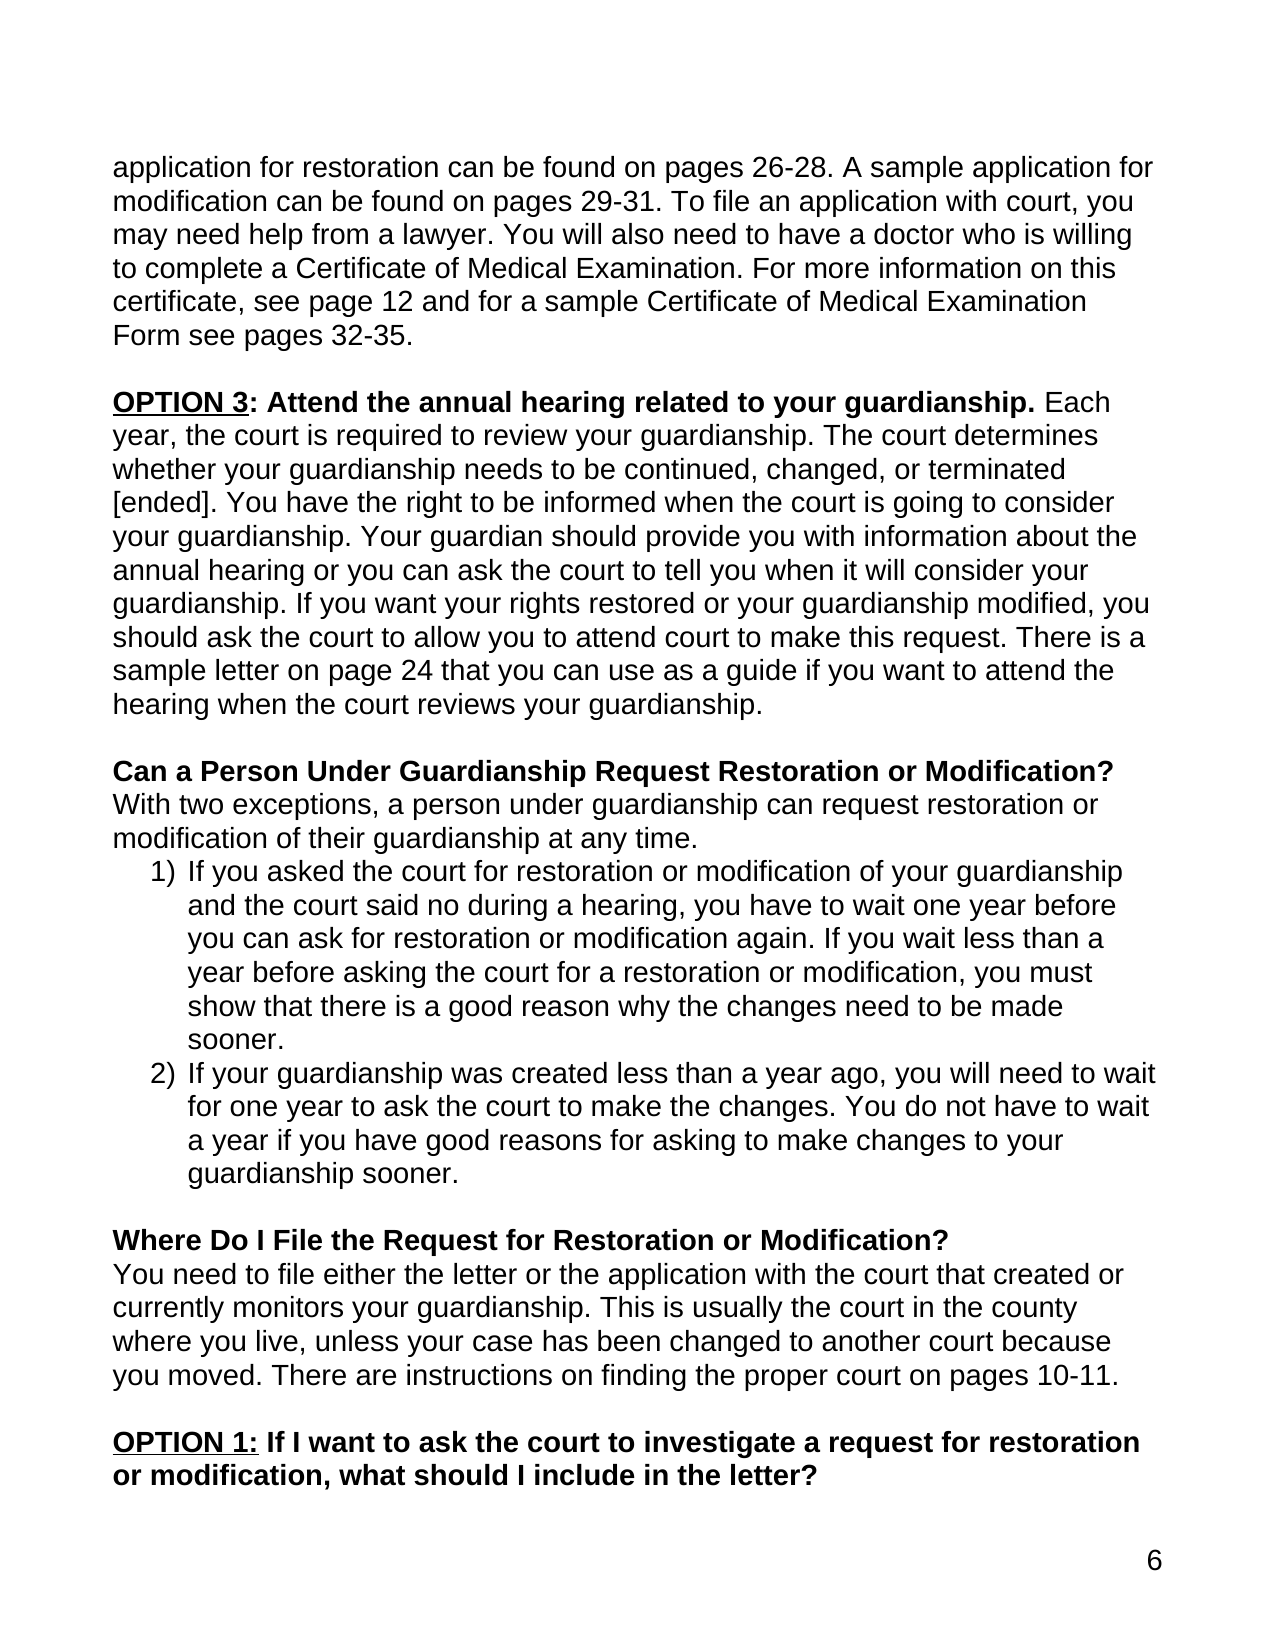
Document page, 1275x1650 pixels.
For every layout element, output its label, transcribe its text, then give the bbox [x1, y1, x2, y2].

list If you asked the court for restoration or modification of your guardianship and the court said no during a hearing, you have to wait one year before you can ask for restoration or modification again. If you wait less than a year before asking the court for a restoration or modification, you must show that there is a good reason why the changes need to be made sooner. [150, 854, 1162, 1056]
list If your guardianship was created less than a year ago, you will need to wait for one year to ask the court to make the changes. You do not have to wait a year if you have good reasons for asking to make changes to your guardianship sooner. [150, 1056, 1162, 1190]
text Where Do I File the Request for Restoration or Modification? [112, 1223, 1162, 1257]
text Can a Person Under Guardianship Request Restoration or Modification? [112, 754, 1162, 787]
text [112, 150, 1162, 351]
text OPTION 3: Attend the annual hearing related to your guardianship. Each year, the court is required to review your guardianship. The court determines whether your guardianship needs to be continued, changed, or terminated [ended]. You have the right to be informed when the court is going to consider your guardianship. Your guardian should provide you with information about the annual hearing or you can ask the court to tell you when it will consider your guardianship. If you want your rights restored or your guardianship modified, you should ask the court to allow you to attend court to make this request. There is a sample letter on page 24 that you can use as a guide if you want to attend the hearing when the court reviews your guardianship. [112, 385, 1162, 720]
text With two exceptions, a person under guardianship can request restoration or modification of their guardianship at any time. [112, 787, 1162, 854]
text OPTION 1: If I want to ask the court to investigate a request for restoration or modification, what should I include in the letter? [112, 1424, 1162, 1492]
text You need to file either the letter or the application with the court that created or currently monitors your guardianship. This is usually the court in the county where you live, unless your case has been changed to another court because you moved. There are instructions on finding the proper court on pages 10-11. [112, 1257, 1162, 1391]
